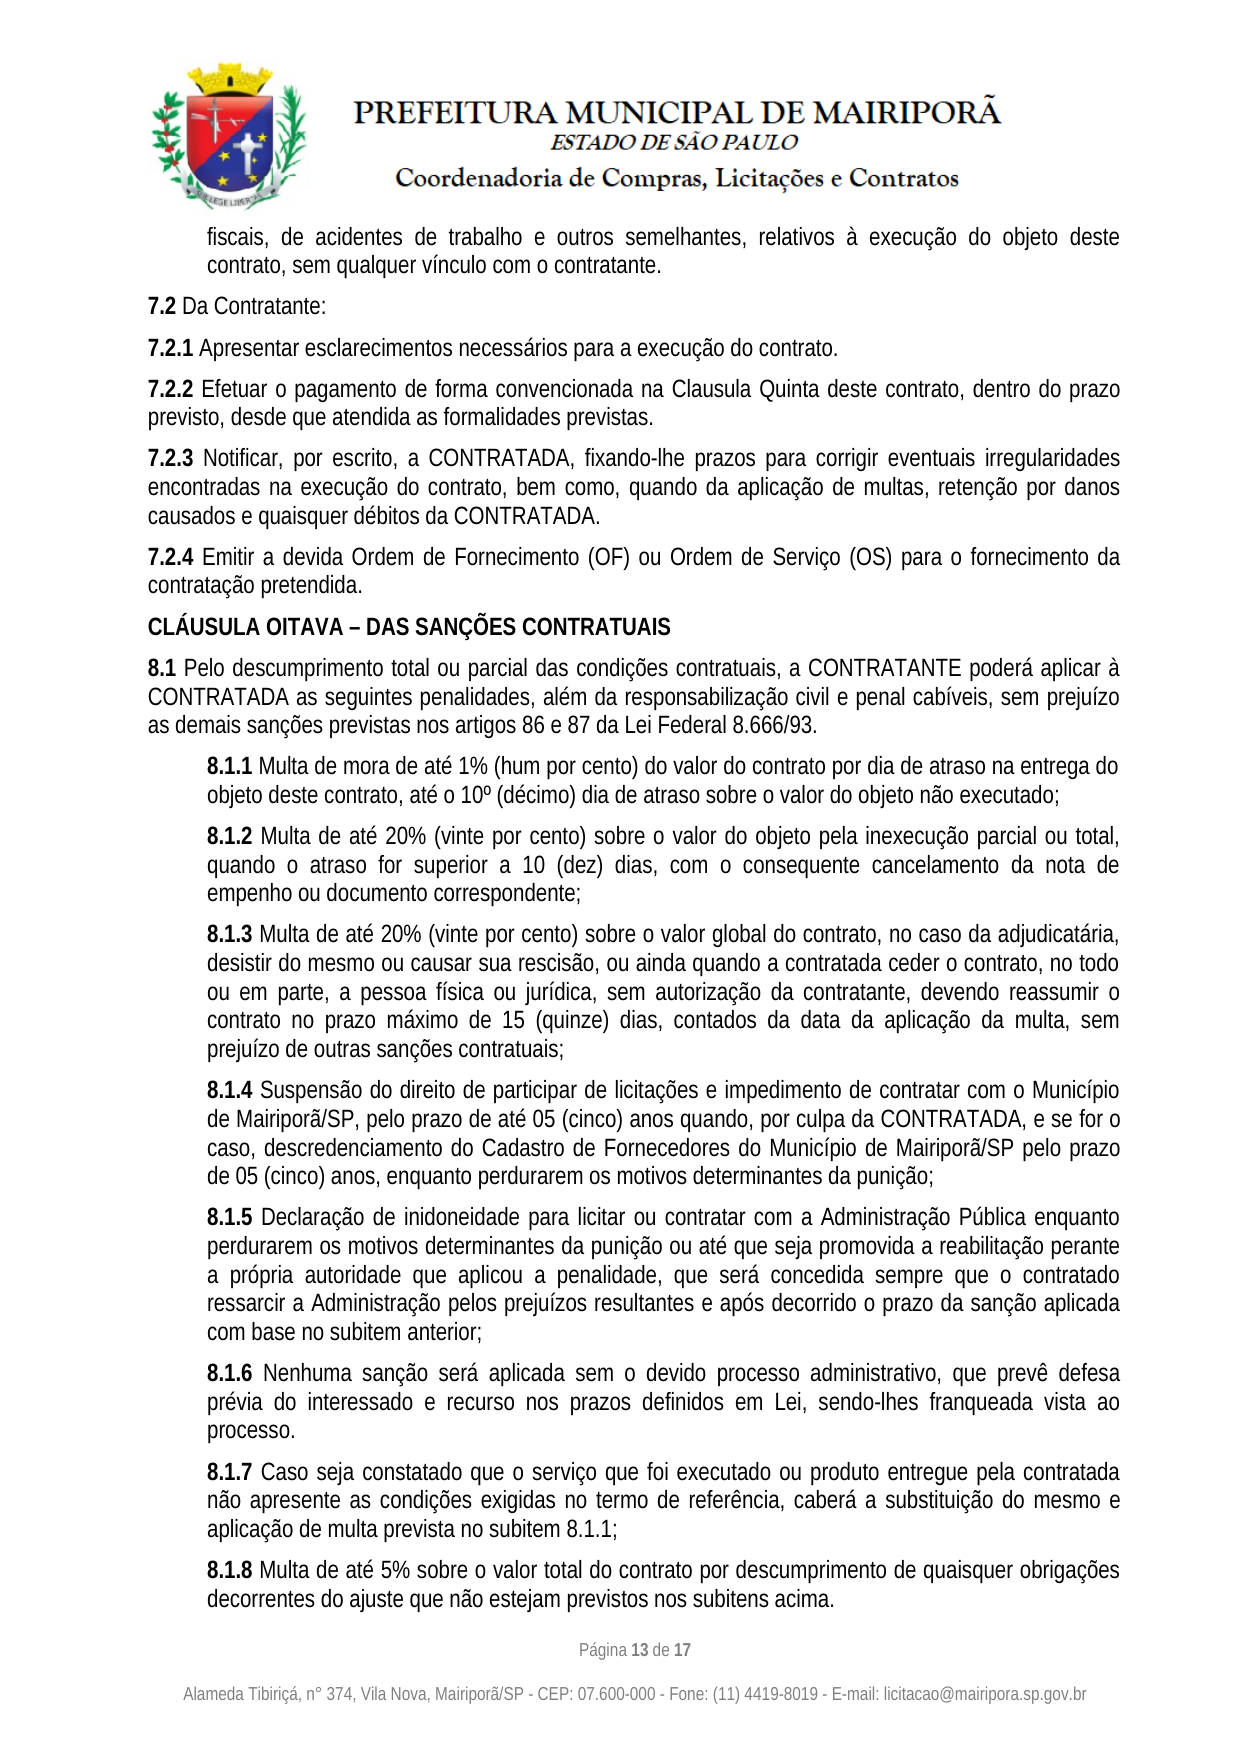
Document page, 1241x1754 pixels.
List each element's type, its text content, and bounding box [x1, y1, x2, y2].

text 7.2.3 Notificar, por escrito, a CONTRATADA, fixando-lhe prazos para corrigir eventuais irregularidades encontradas na execução do contrato, bem como, quando da aplicação de multas, retenção por danos causados e quaisquer débitos da CONTRATADA. [148, 443, 1122, 529]
text 8.1.1 Multa de mora de até 1% (hum por cento) do valor do contrato por dia de atraso na entrega do objeto deste contrato, até o 10º (décimo) dia de atraso sobre o valor do objeto não executado; [207, 751, 1122, 808]
text 8.1.8 Multa de até 5% sobre o valor total do contrato por descumprimento de quaisquer obrigações decorrentes do ajuste que não estejam previstos nos subitens acima. [207, 1555, 1122, 1612]
text 7.2 Da Contratante: [148, 291, 1122, 320]
text 8.1.3 Multa de até 20% (vinte por cento) sobre o valor global do contrato, no caso da adjudicatária, desistir do mesmo ou causar sua rescisão, ou ainda quando a contratada ceder o contrato, no todo ou em parte, a pessoa física ou jurídica, sem autorização da contratante, devendo reassumir o contrato no prazo máximo de 15 (quinze) dias, contados da data da aplicação da multa, sem prejuízo de outras sanções contratuais; [207, 919, 1122, 1063]
picture [147, 59, 1034, 222]
text 8.1.4 Suspensão do direito de participar de licitações e impedimento de contratar com o Município de Mairiporã/SP, pelo prazo de até 05 (cinco) anos quando, por culpa da CONTRATADA, e se for o caso, descredenciamento do Cadastro de Fornecedores do Município de Mairiporã/SP pelo prazo de 05 (cinco) anos, enquanto perdurarem os motivos determinantes da punição; [207, 1075, 1122, 1190]
text 7.2.1 Apresentar esclarecimentos necessários para a execução do contrato. [148, 332, 1122, 361]
text 8.1.7 Caso seja constatado que o serviço que foi executado ou produto entregue pela contratada não apresente as condições exigidas no termo de referência, caberá a substituição do mesmo e aplicação de multa prevista no subitem 8.1.1; [207, 1456, 1122, 1542]
text 8.1.5 Declaração de inidoneidade para licitar ou contratar com a Administração Pública enquanto perdurarem os motivos determinantes da punição ou até que seja promovida a reabilitação perante a própria autoridade que aplicou a penalidade, que será concedida sempre que o contratado ressarcir a Administração pelos prejuízos resultantes e após decorrido o prazo da sanção aplicada com base no subitem anterior; [207, 1202, 1122, 1346]
text 8.1.6 Nenhuma sanção será aplicada sem o devido processo administrativo, que prevê defesa prévia do interessado e recurso nos prazos definidos em Lei, sendo-lhes franqueada vista ao processo. [207, 1358, 1122, 1444]
text 8.1.2 Multa de até 20% (vinte por cento) sobre o valor do objeto pela inexecução parcial ou total, quando o atraso for superior a 10 (dez) dias, com o consequente cancelamento da nota de empenho ou documento correspondente; [207, 821, 1122, 907]
text 7.2.2 Efetuar o pagamento de forma convencionada na Clausula Quinta deste contrato, dentro do prazo previsto, desde que atendida as formalidades previstas. [148, 374, 1122, 431]
text 8.1 Pelo descumprimento total ou parcial das condições contratuais, a CONTRATANTE poderá aplicar à CONTRATADA as seguintes penalidades, além da responsabilização civil e penal cabíveis, sem prejuízo as demais sanções previstas nos artigos 86 e 87 da Lei Federal 8.666/93. [148, 653, 1122, 739]
text CLÁUSULA OITAVA – DAS SANÇÕES CONTRATUAIS [148, 612, 1122, 640]
text 7.2.4 Emitir a devida Ordem de Fornecimento (OF) ou Ordem de Serviço (OS) para o fornecimento da contratação pretendida. [148, 542, 1122, 599]
